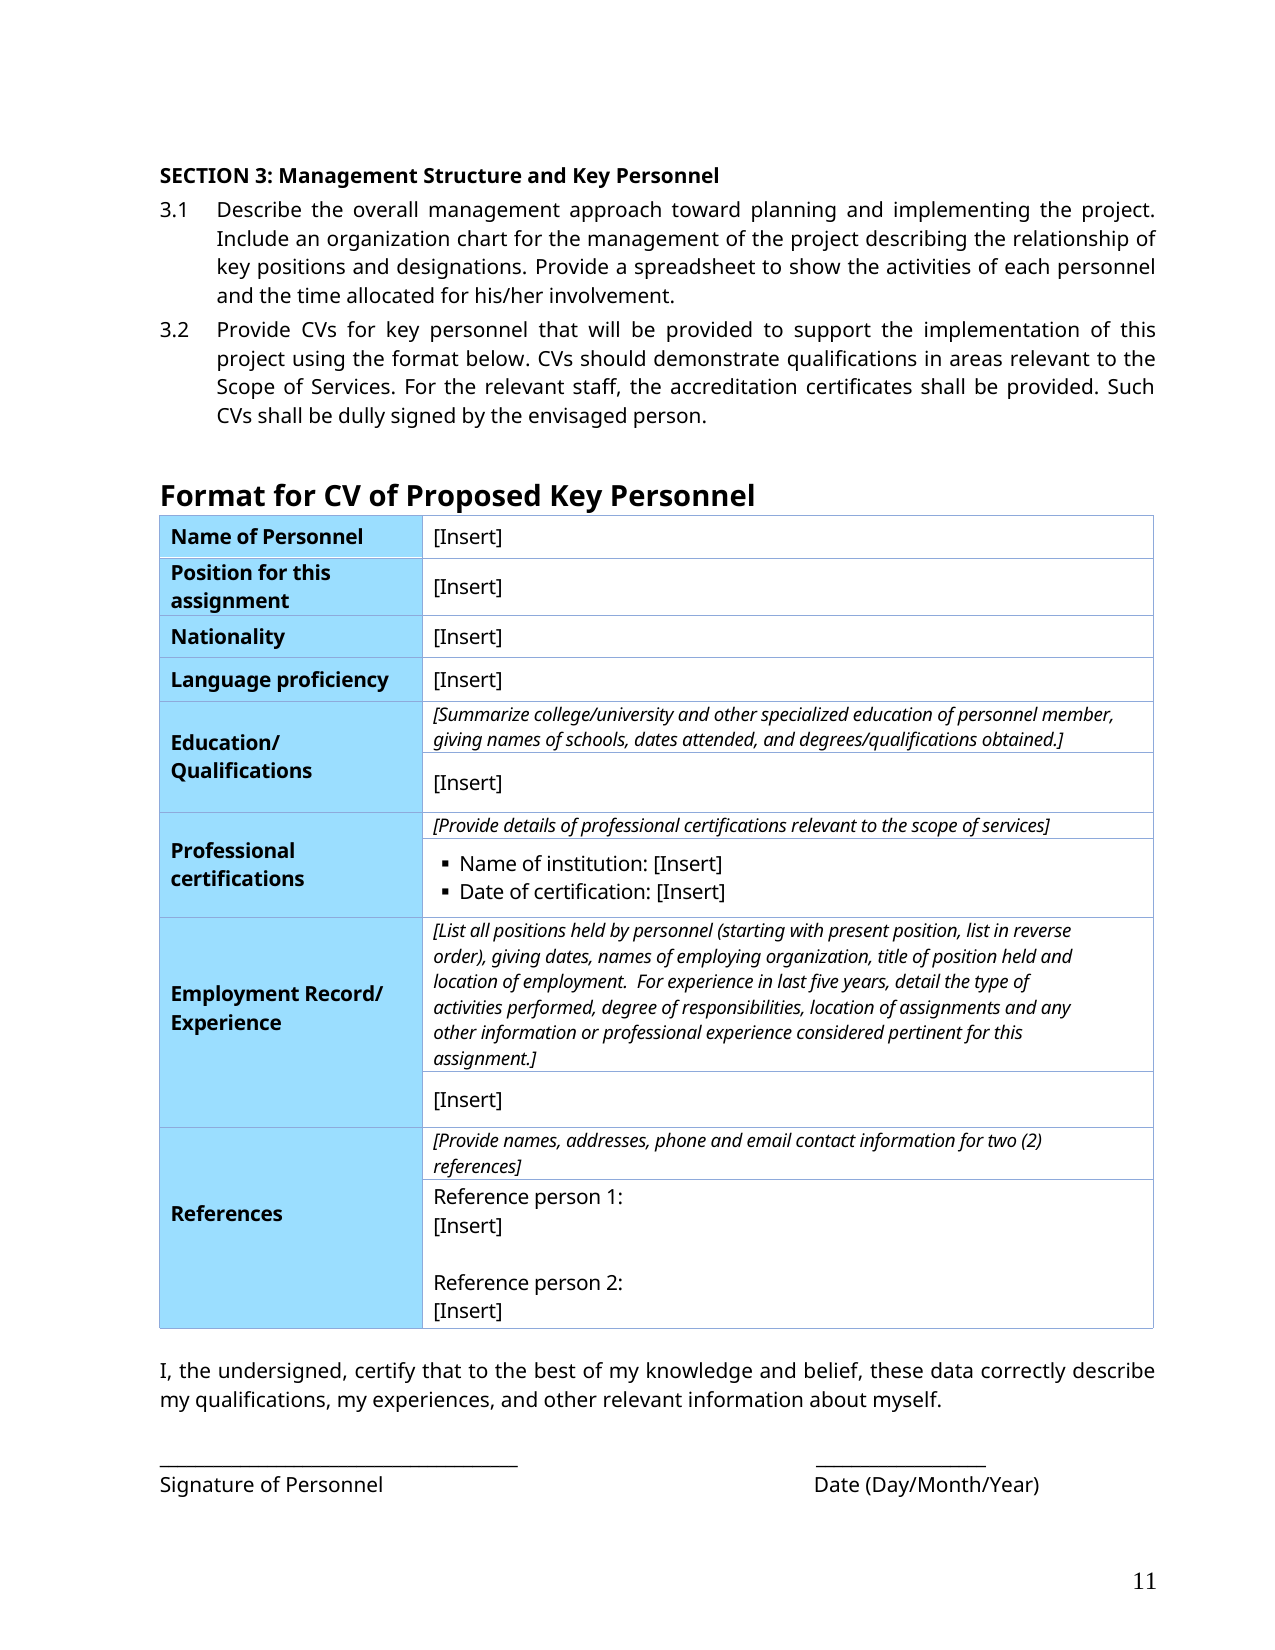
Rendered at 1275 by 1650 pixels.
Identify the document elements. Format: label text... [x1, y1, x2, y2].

table_cell [Insert] [423, 658, 1153, 701]
table_cell [List all positions held by personnel (starting with present position, list in reverse order), giving dates, names of employing organization, title of position held and location of employment. For experience in last five years, detail the type of activities performed, degree of responsibilities, location of assignments and any other information or professional experience considered pertinent for this assignment.] [423, 918, 1153, 1071]
text I, the undersigned, certify that to the best of my knowledge and belief, these data correctly describe my qualifications, my experiences, and other relevant information about myself. [159, 1357, 1157, 1413]
table_header Name of Personnel [160, 516, 422, 557]
table_cell [Insert] [423, 559, 1153, 615]
table_cell Position for this assignment [160, 559, 422, 615]
table_cell [Provide details of professional certifications relevant to the scope of services] [423, 813, 1153, 838]
table_cell References [160, 1128, 422, 1328]
table_cell [Insert] [423, 616, 1153, 657]
list Provide CVs for key personnel that will be provided to support the implementation of this project using the format below. CVs should demonstrate qualifications in areas relevant to the Scope of Services. For the relevant staff, the accreditation certificates shall be provided. Such CVs shall be dully signed by the envisaged person. [159, 316, 1157, 429]
table_cell Reference person 1: [Insert] Reference person 2: [Insert] [423, 1180, 1153, 1328]
table_cell Nationality [160, 616, 422, 657]
table_cell [Insert] [423, 753, 1153, 812]
table_cell [Summarize college/university and other specialized education of personnel member, giving names of schools, dates attended, and degrees/qualifications obtained.] [423, 702, 1153, 752]
text SECTION 3: Management Structure and Key Personnel [159, 161, 1157, 189]
table_cell [Provide names, addresses, phone and email contact information for two (2) references] [423, 1128, 1153, 1179]
table_cell Name of institution: [Insert] Date of certification: [Insert] [423, 839, 1153, 917]
table_cell Employment Record/ Experience [160, 918, 422, 1127]
table_header [Insert] [423, 516, 1153, 557]
text Format for CV of Proposed Key Personnel [159, 475, 1157, 515]
text Signature of Personnel Date (Day/Month/Year) [159, 1470, 1157, 1499]
table_cell Professional certifications [160, 813, 422, 917]
table_cell Education/ Qualifications [160, 702, 422, 812]
subtitle ________________________________________ ___________________ [159, 1442, 1091, 1470]
table_cell [Insert] [423, 1072, 1153, 1127]
table_cell Language proficiency [160, 658, 422, 701]
list Describe the overall management approach toward planning and implementing the project. Include an organization chart for the management of the project describing the relationship of key positions and designations. Provide a spreadsheet to show the activities of each personnel and the time allocated for his/her involvement. [159, 196, 1157, 309]
